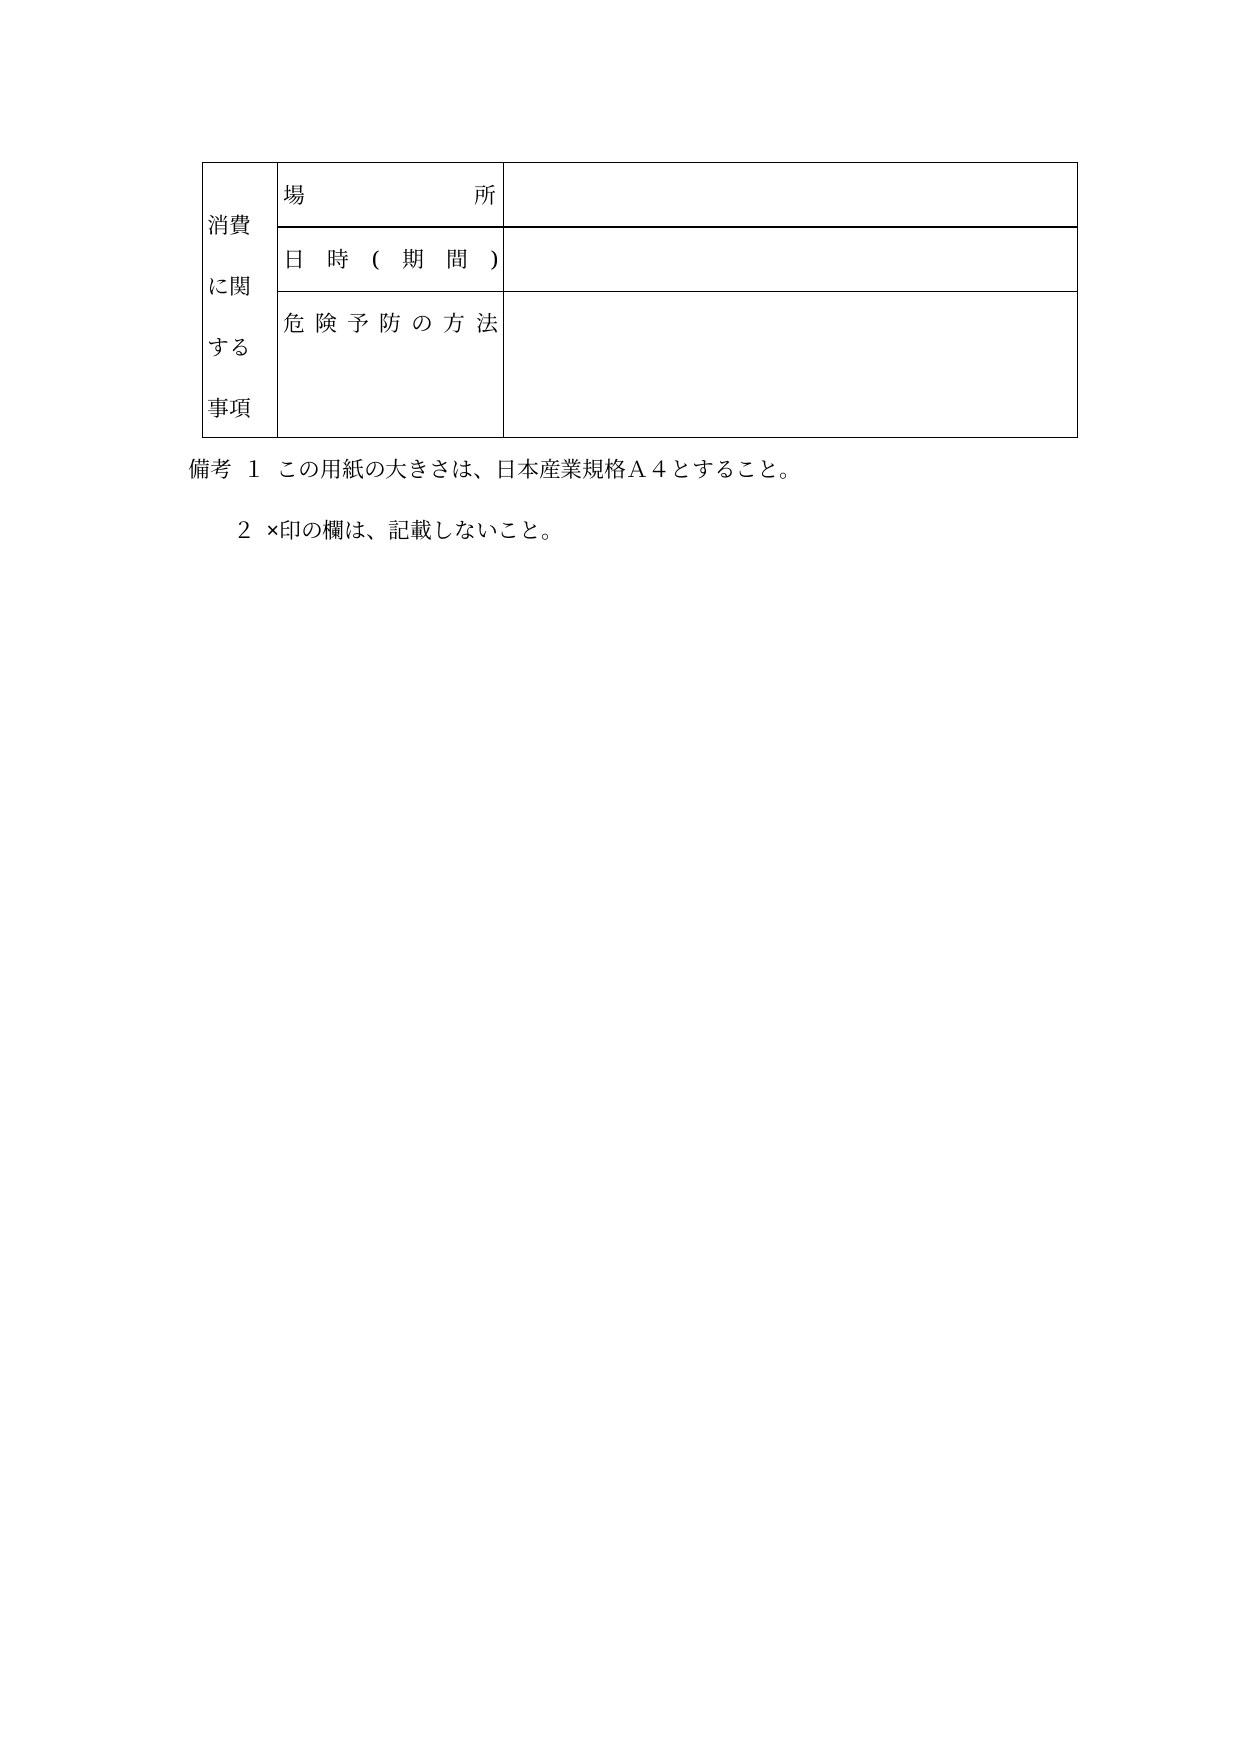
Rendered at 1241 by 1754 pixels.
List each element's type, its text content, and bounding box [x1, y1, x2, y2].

text 備考 １ この用紙の大きさは、日本産業規格Ａ４とすること。 [177, 438, 1063, 499]
table_cell [504, 292, 1077, 437]
text ２ ×印の欄は、記載しないこと。 [177, 499, 1063, 560]
table_cell [504, 228, 1077, 291]
table_cell [504, 163, 1077, 226]
table_cell 消費 に関 する 事項 [203, 163, 277, 437]
table_cell 場 所 [278, 163, 503, 226]
table_cell 危険予防の方法 [278, 292, 503, 437]
table_cell 日時(期間) [278, 228, 503, 291]
